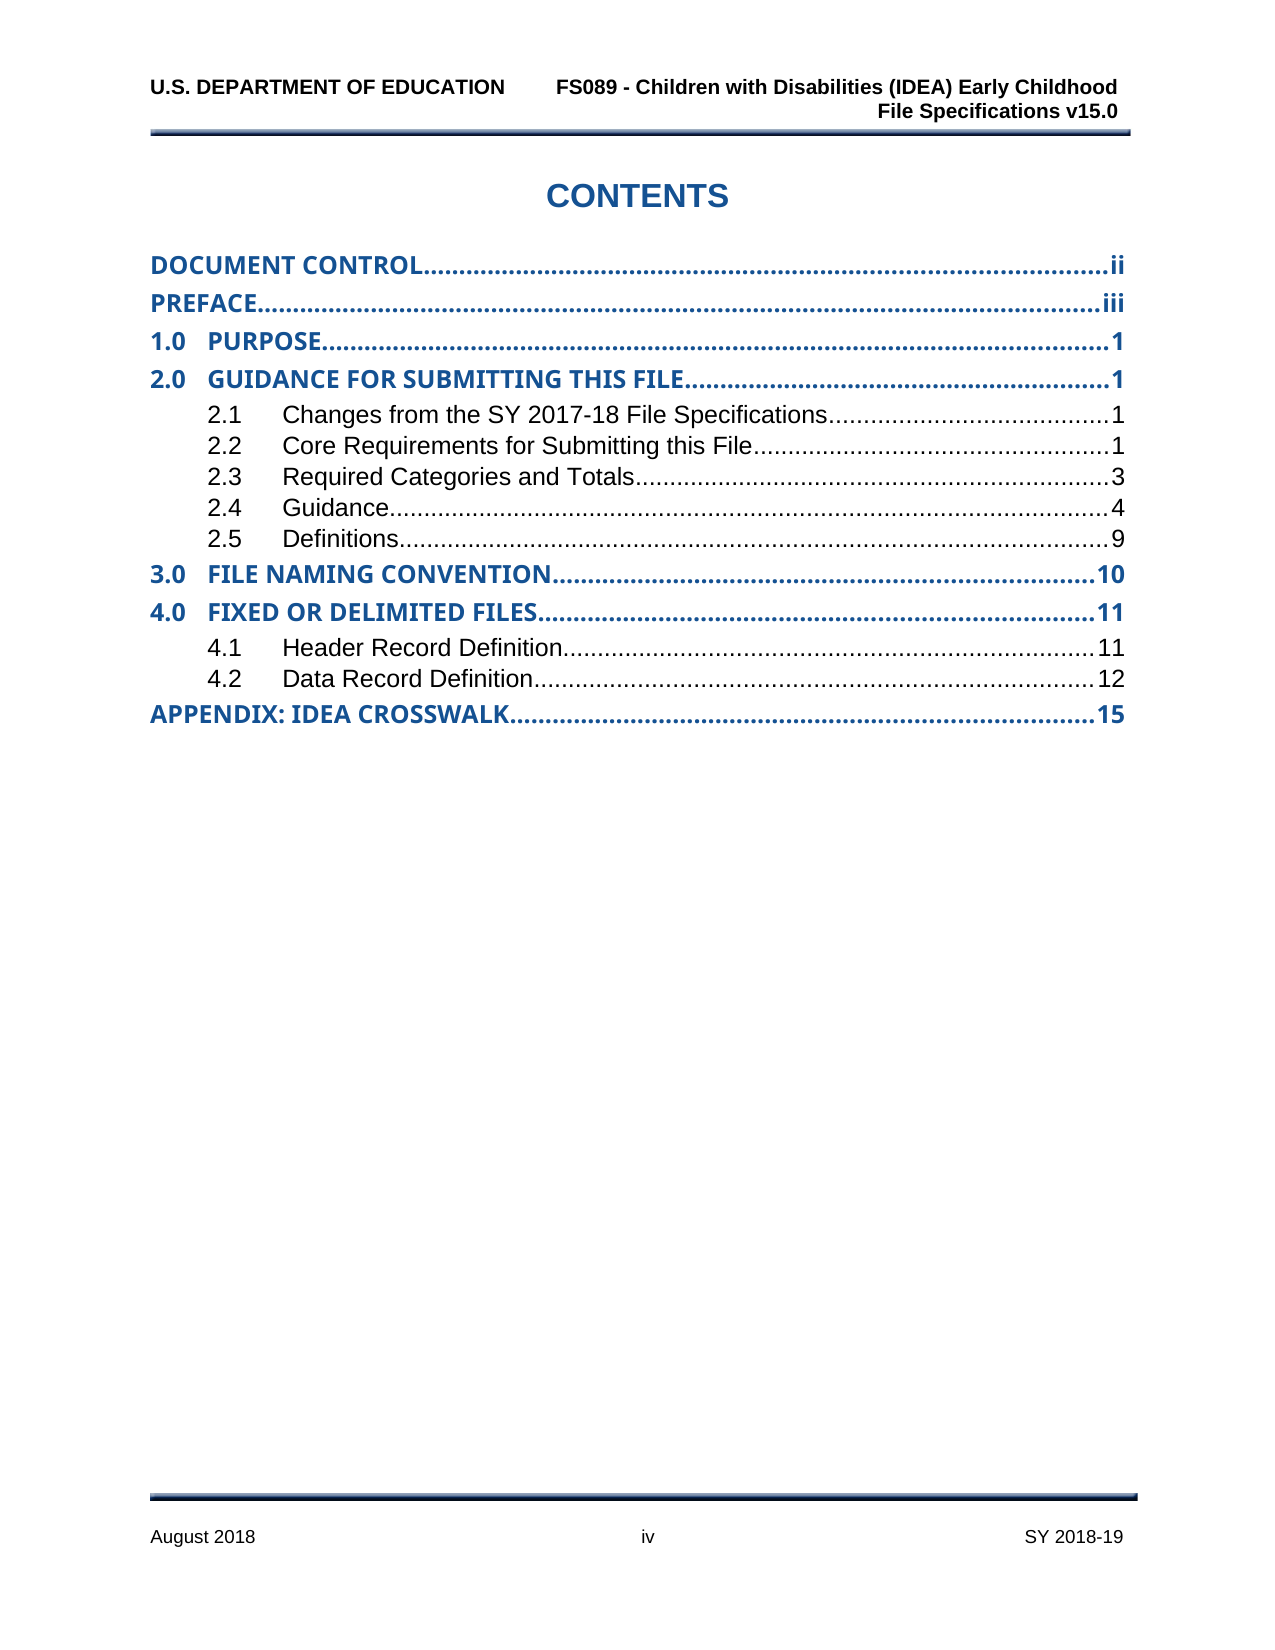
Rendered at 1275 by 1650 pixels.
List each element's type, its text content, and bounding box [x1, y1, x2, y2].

text 2.4 Guidance 4 [207, 493, 1125, 522]
text 2.0 GUIDANCE FOR SUBMITTING THIS FILE 1 [150, 362, 1125, 396]
picture [150, 128, 1138, 136]
text 2.5 Definitions 9 [207, 524, 1125, 552]
text PREFACE iii [150, 286, 1125, 320]
text Contents [150, 176, 1125, 214]
picture [150, 1493, 1138, 1501]
text 2.1 Changes from the SY 2017-18 File Specifications 1 [207, 400, 1125, 429]
text DOCUMENT CONTROL ii [150, 247, 1125, 282]
text 2.2 Core Requirements for Submitting this File 1 [207, 431, 1125, 460]
text 4.1 Header Record Definition 11 [207, 633, 1125, 662]
text APPENDIX: IDEA CROSSWALK 15 [150, 697, 1125, 731]
text 1.0 PURPOSE 1 [150, 324, 1125, 358]
text 4.2 Data Record Definition 12 [207, 664, 1125, 693]
text 2.3 Required Categories and Totals 3 [207, 462, 1125, 491]
text 4.0 FIXED OR DELIMITED FILES 11 [150, 595, 1125, 629]
text 3.0 FILE NAMING CONVENTION 10 [150, 557, 1125, 591]
